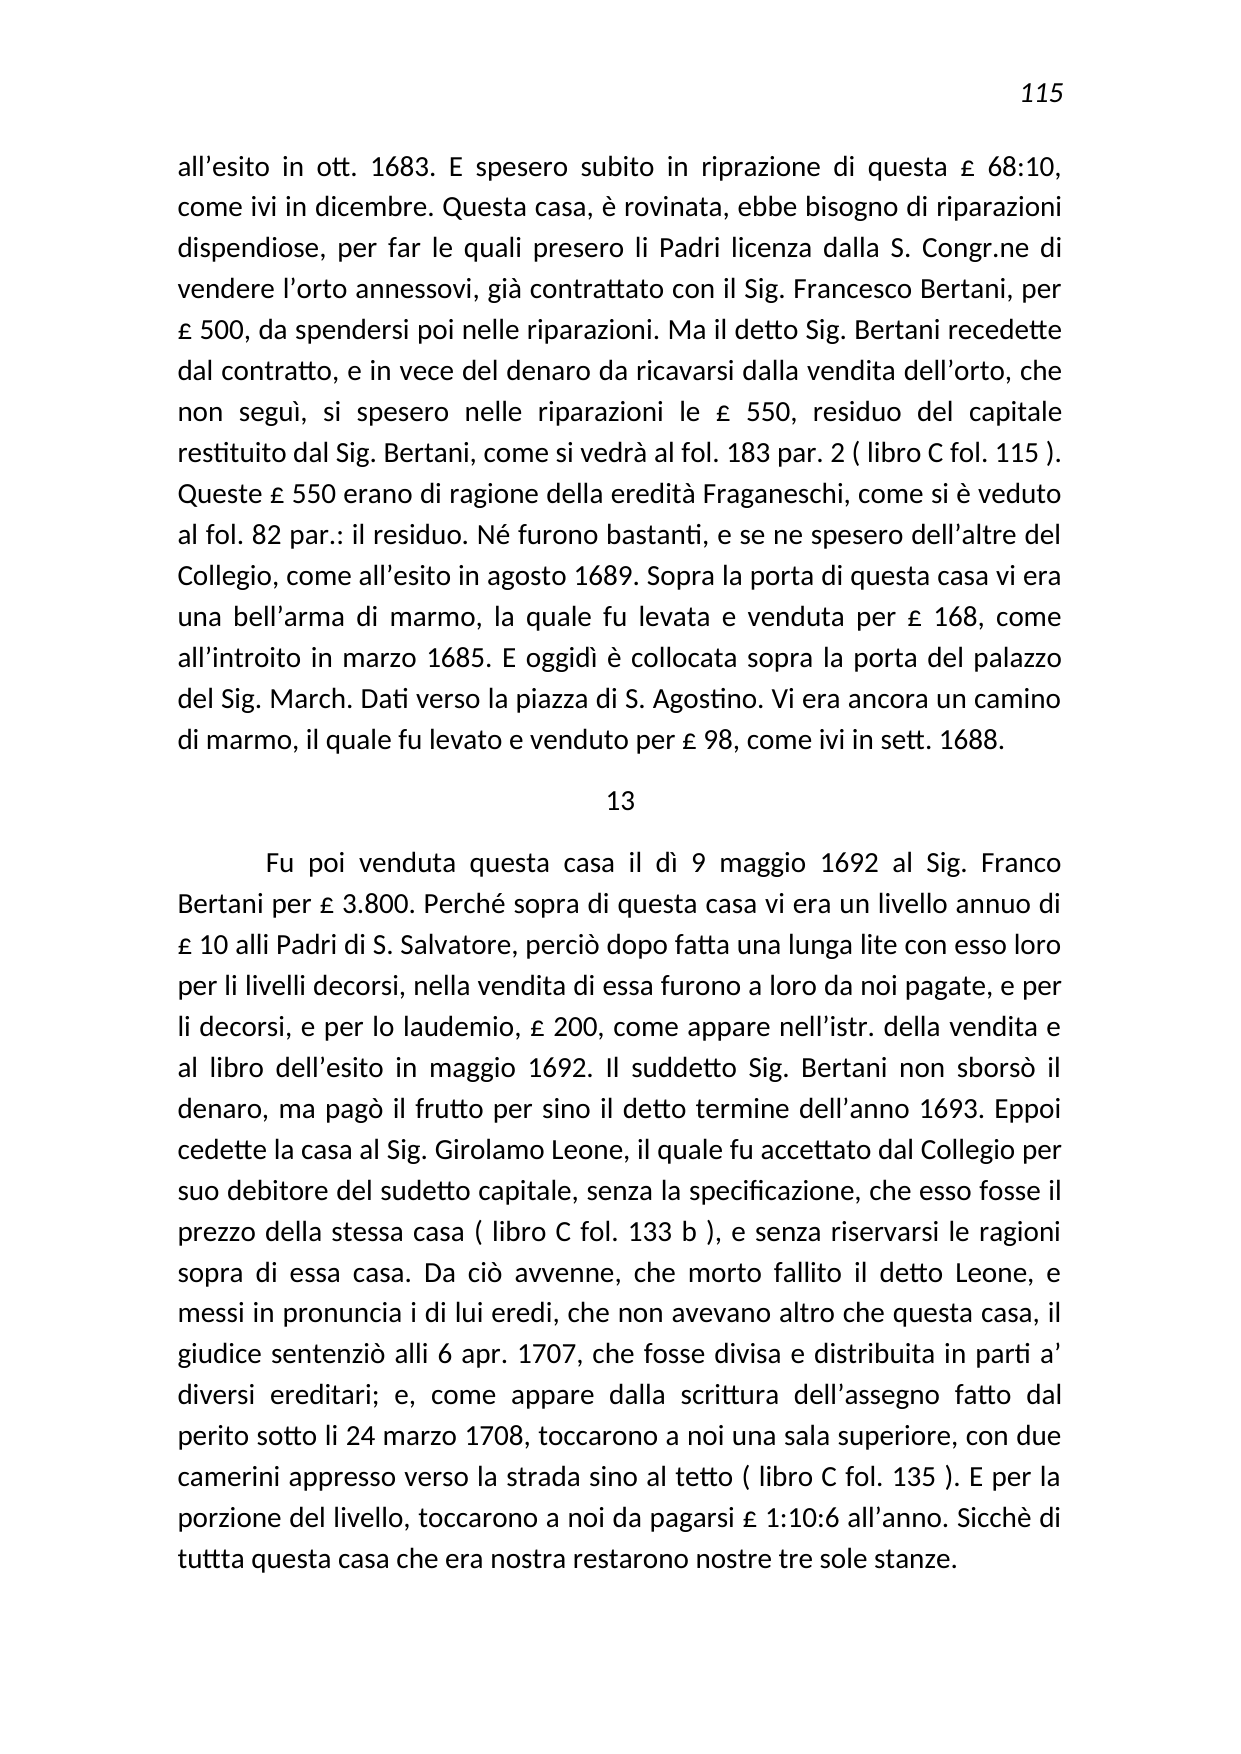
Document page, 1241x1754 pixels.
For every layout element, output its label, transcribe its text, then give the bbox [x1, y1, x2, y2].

text 13 [177, 782, 1063, 818]
text Fu poi venduta questa casa il dì 9 maggio 1692 al Sig. Franco Bertani per £ 3.800. Perché sopra di questa casa vi era un livello annuo di £ 10 alli Padri di S. Salvatore, perciò dopo fatta una lunga lite con esso loro per li livelli decorsi, nella vendita di essa furono a loro da noi pagate, e per li decorsi, e per lo laudemio, £ 200, come appare nell’istr. della vendita e al libro dell’esito in maggio 1692. Il suddetto Sig. Bertani non sborsò il denaro, ma pagò il frutto per sino il detto termine dell’anno 1693. Eppoi cedette la casa al Sig. Girolamo Leone, il quale fu accettato dal Collegio per suo debitore del sudetto capitale, senza la specificazione, che esso fosse il prezzo della stessa casa ( libro C fol. 133 b ), e senza riservarsi le ragioni sopra di essa casa. Da ciò avvenne, che morto fallito il detto Leone, e messi in pronuncia i di lui eredi, che non avevano altro che questa casa, il giudice sentenziò alli 6 apr. 1707, che fosse divisa e distribuita in parti a’ diversi ereditari; e, come appare dalla scrittura dell’assegno fatto dal perito sotto li 24 marzo 1708, toccarono a noi una sala superiore, con due camerini appresso verso la strada sino al tetto ( libro C fol. 135 ). E per la porzione del livello, toccarono a noi da pagarsi £ 1:10:6 all’anno. Sicchè di tuttta questa casa che era nostra restarono nostre tre sole stanze. [177, 844, 1063, 1576]
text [177, 148, 1063, 756]
